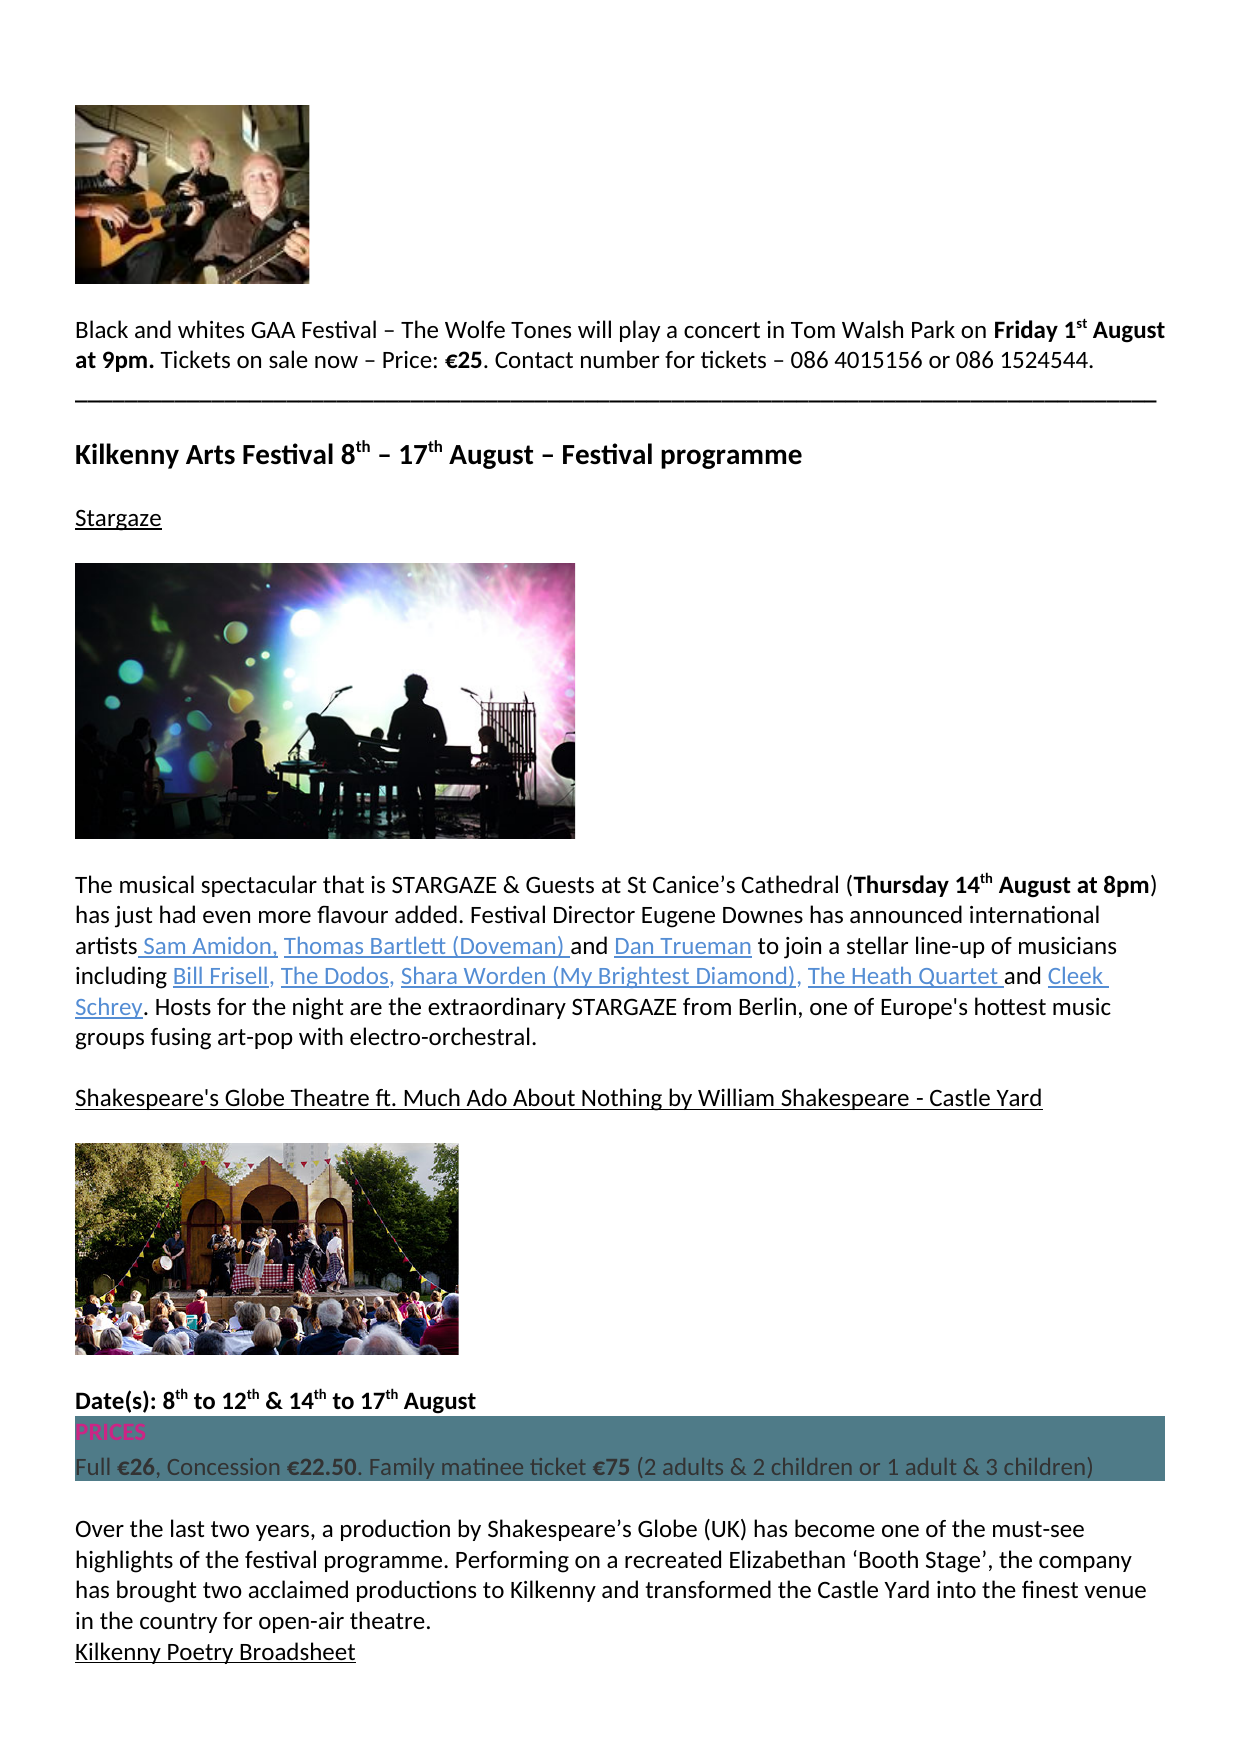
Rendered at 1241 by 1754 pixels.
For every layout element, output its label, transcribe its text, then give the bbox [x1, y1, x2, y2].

picture [75, 105, 310, 284]
text Black and whites GAA Festival – The Wolfe Tones will play a concert in Tom Walsh Park on Friday 1st August at 9pm. Tickets on sale now – Price: €25. Contact number for tickets – 086 4015156 or 086 1524544. [75, 314, 1165, 375]
text Full €26, Concession €22.50. Family matinee ticket €75 (2 adults & 2 children or 1 adult & 3 children) [75, 1446, 1165, 1481]
text Shakespeare's Globe Theatre ft. Much Ado About Nothing by William Shakespeare - Castle Yard [75, 1083, 1165, 1113]
text Over the last two years, a production by Shakespeare’s Globe (UK) has become one of the must-see highlights of the festival programme. Performing on a recreated Elizabethan ‘Booth Stage’, the company has brought two acclaimed productions to Kilkenny and transformed the Castle Yard into the finest venue in the country for open-air theatre. [75, 1514, 1165, 1636]
picture [75, 1143, 459, 1355]
text Date(s): 8th to 12th & 14th to 17th August [75, 1385, 1165, 1416]
text Stargaze [75, 502, 1165, 533]
text Kilkenny Arts Festival 8th – 17th August – Festival programme [75, 436, 1165, 472]
text Kilkenny Poetry Broadsheet [75, 1636, 1165, 1666]
text _______________________________________________________________________________________ [75, 375, 1165, 406]
text The musical spectacular that is STARGAZE & Guests at St Canice’s Cathedral (Thursday 14th August at 8pm) has just had even more flavour added. Festival Director Eugene Downes has announced international artists Sam Amidon, Thomas Bartlett (Doveman) and Dan Trueman to join a stellar line-up of musicians including Bill Frisell, The Dodos, Shara Worden (My Brightest Diamond), The Heath Quartet and Cleek Schrey. Hosts for the night are the extraordinary STARGAZE from Berlin, one of Europe's hottest music groups fusing art-pop with electro-orchestral. [75, 869, 1165, 1052]
picture [75, 563, 575, 839]
text Prices [75, 1416, 1165, 1446]
